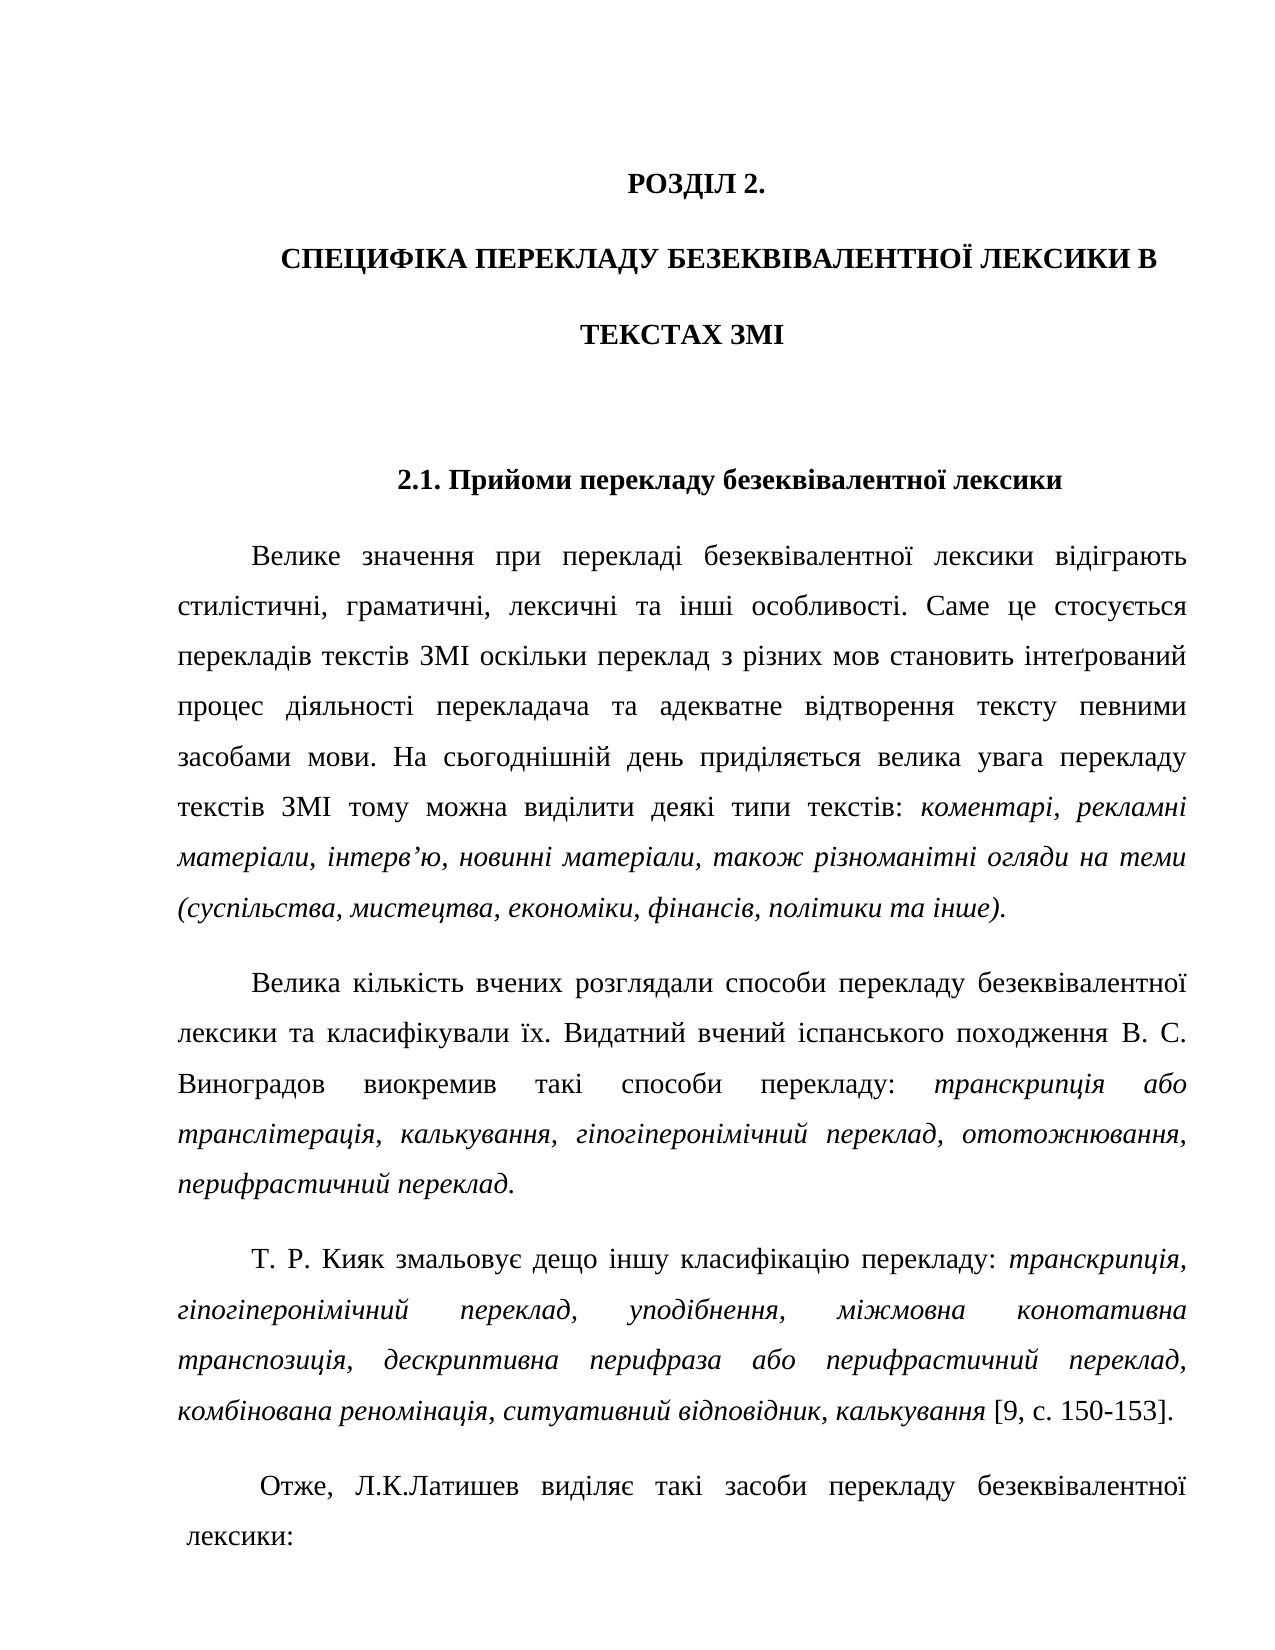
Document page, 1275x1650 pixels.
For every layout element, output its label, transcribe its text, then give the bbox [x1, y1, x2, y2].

subtitle Прийоми перекладу безеквівалентної лексики [251, 462, 1208, 496]
subtitle ТЕКСТАХ ЗМІ [188, 317, 1176, 351]
text СПЕЦИФІКА ПЕРЕКЛАДУ БЕЗЕКВІВАЛЕНТНОЇ ЛЕКСИКИ В [261, 242, 1176, 275]
subtitle РОЗДІЛ 2. [216, 166, 1177, 200]
text Отже, Л.К.Латишев виділяє такі засоби перекладу безеквівалентної лексики: [186, 1468, 1187, 1552]
text Велике значення при перекладі безеквівалентної лексики відіграють стилістичні, граматичні, лексичні та інші особливості. Саме це стосується перекладів текстів ЗМІ оскільки переклад з різних мов становить інтеґрований процес діяльності перекладача та адекватне відтворення тексту певними засобами мови. На сьогоднішній день приділяється велика увага перекладу текстів ЗМІ тому можна виділити деякі типи текстів: коментарі, рекламні матеріали, інтерв’ю, новинні матеріали, також різноманітні огляди на теми (суспільства, мистецтва, економіки, фінансів, політики та інше). [177, 538, 1187, 923]
text Велика кількість вчених розглядали способи перекладу безеквівалентної лексики та класифікували їх. Видатний вчений іспанського походження В. С. Виноградов виокремив такі способи перекладу: транскрипція або транслітерація, калькування, гіпогіперонімічний переклад, ототожнювання, перифрастичний переклад. [177, 965, 1187, 1200]
text Т. Р. Кияк змальовує дещо іншу класифікацію перекладу: транскрипція, гіпогіперонімічний переклад, уподібнення, міжмовна конотативна транспозиція, дескриптивна перифраза або перифрастичний переклад, комбінована реномінація, ситуативний відповідник, калькування [9, c. 150-153]. [177, 1242, 1187, 1426]
